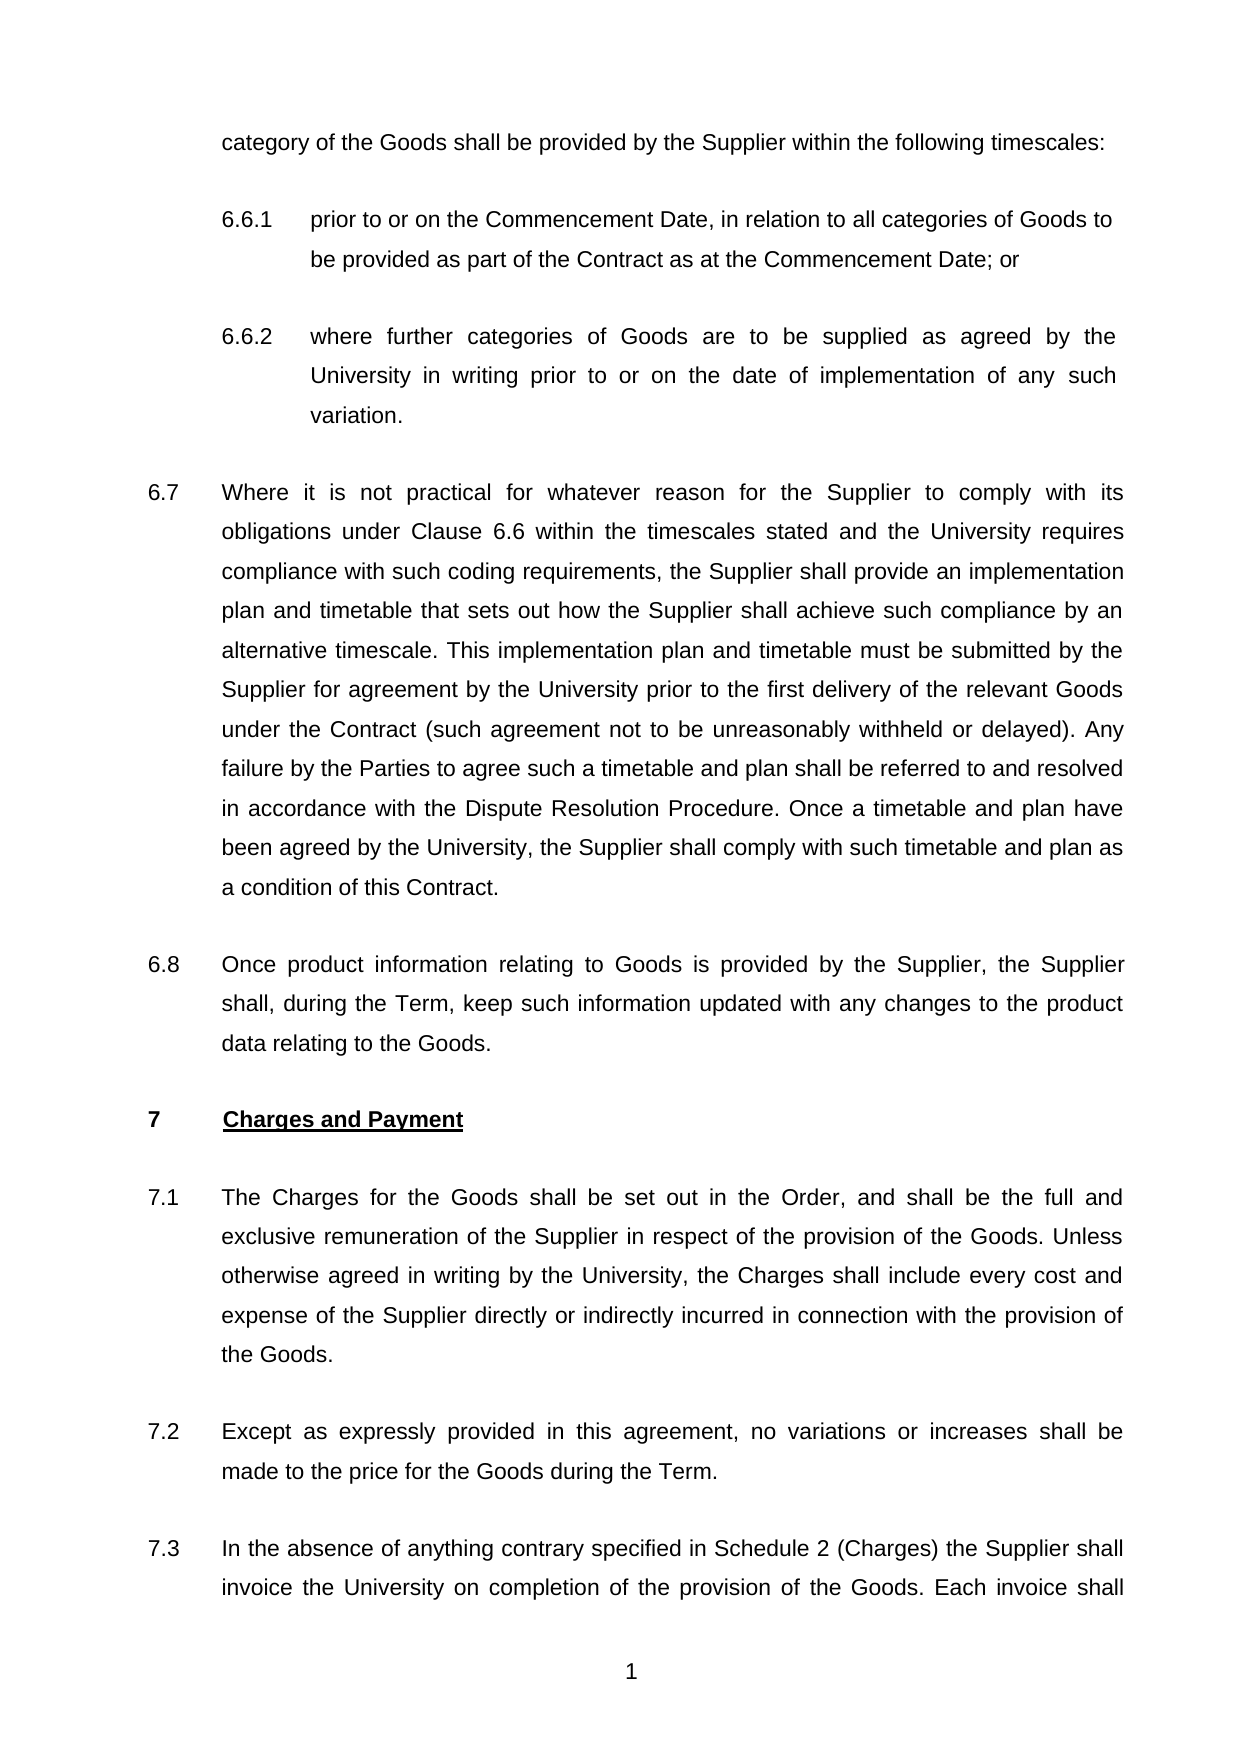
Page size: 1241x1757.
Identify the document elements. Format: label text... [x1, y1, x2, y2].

list The Charges for the Goods shall be set out in the Order, and shall be the full and exclusive remuneration of the Supplier in respect of the provision of the Goods. Unless otherwise agreed in writing by the University, the Charges shall include every cost and expense of the Supplier directly or indirectly incurred in connection with the provision of the Goods. [148, 1183, 1124, 1368]
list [148, 1535, 1125, 1601]
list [148, 129, 1125, 156]
list where further categories of Goods are to be supplied as agreed by the University in writing prior to or on the date of implementation of any such variation. [221, 323, 1117, 428]
list Once product information relating to Goods is provided by the Supplier, the Supplier shall, during the Term, keep such information updated with any changes to the product data relating to the Goods. [148, 951, 1124, 1056]
list prior to or on the Commencement Date, in relation to all categories of Goods to be provided as part of the Contract as at the Commencement Date; or [221, 206, 1113, 272]
list Except as expressly provided in this agreement, no variations or increases shall be made to the price for the Goods during the Term. [147, 1418, 1124, 1484]
list Where it is not practical for whatever reason for the Supplier to comply with its obligations under Clause 6.6 within the timescales stated and the University requires compliance with such coding requirements, the Supplier shall provide an implementation plan and timetable that sets out how the Supplier shall achieve such compliance by an alternative timescale. This implementation plan and timetable must be submitted by the Supplier for agreement by the University prior to the first delivery of the relevant Goods under the Contract (such agreement not to be unreasonably withheld or delayed). Any failure by the Parties to agree such a timetable and plan shall be referred to and resolved in accordance with the Dispute Resolution Procedure. Once a timetable and plan have been agreed by the University, the Supplier shall comply with such timetable and plan as a condition of this Contract. [148, 479, 1124, 900]
subtitle Charges and Payment [148, 1106, 1149, 1133]
